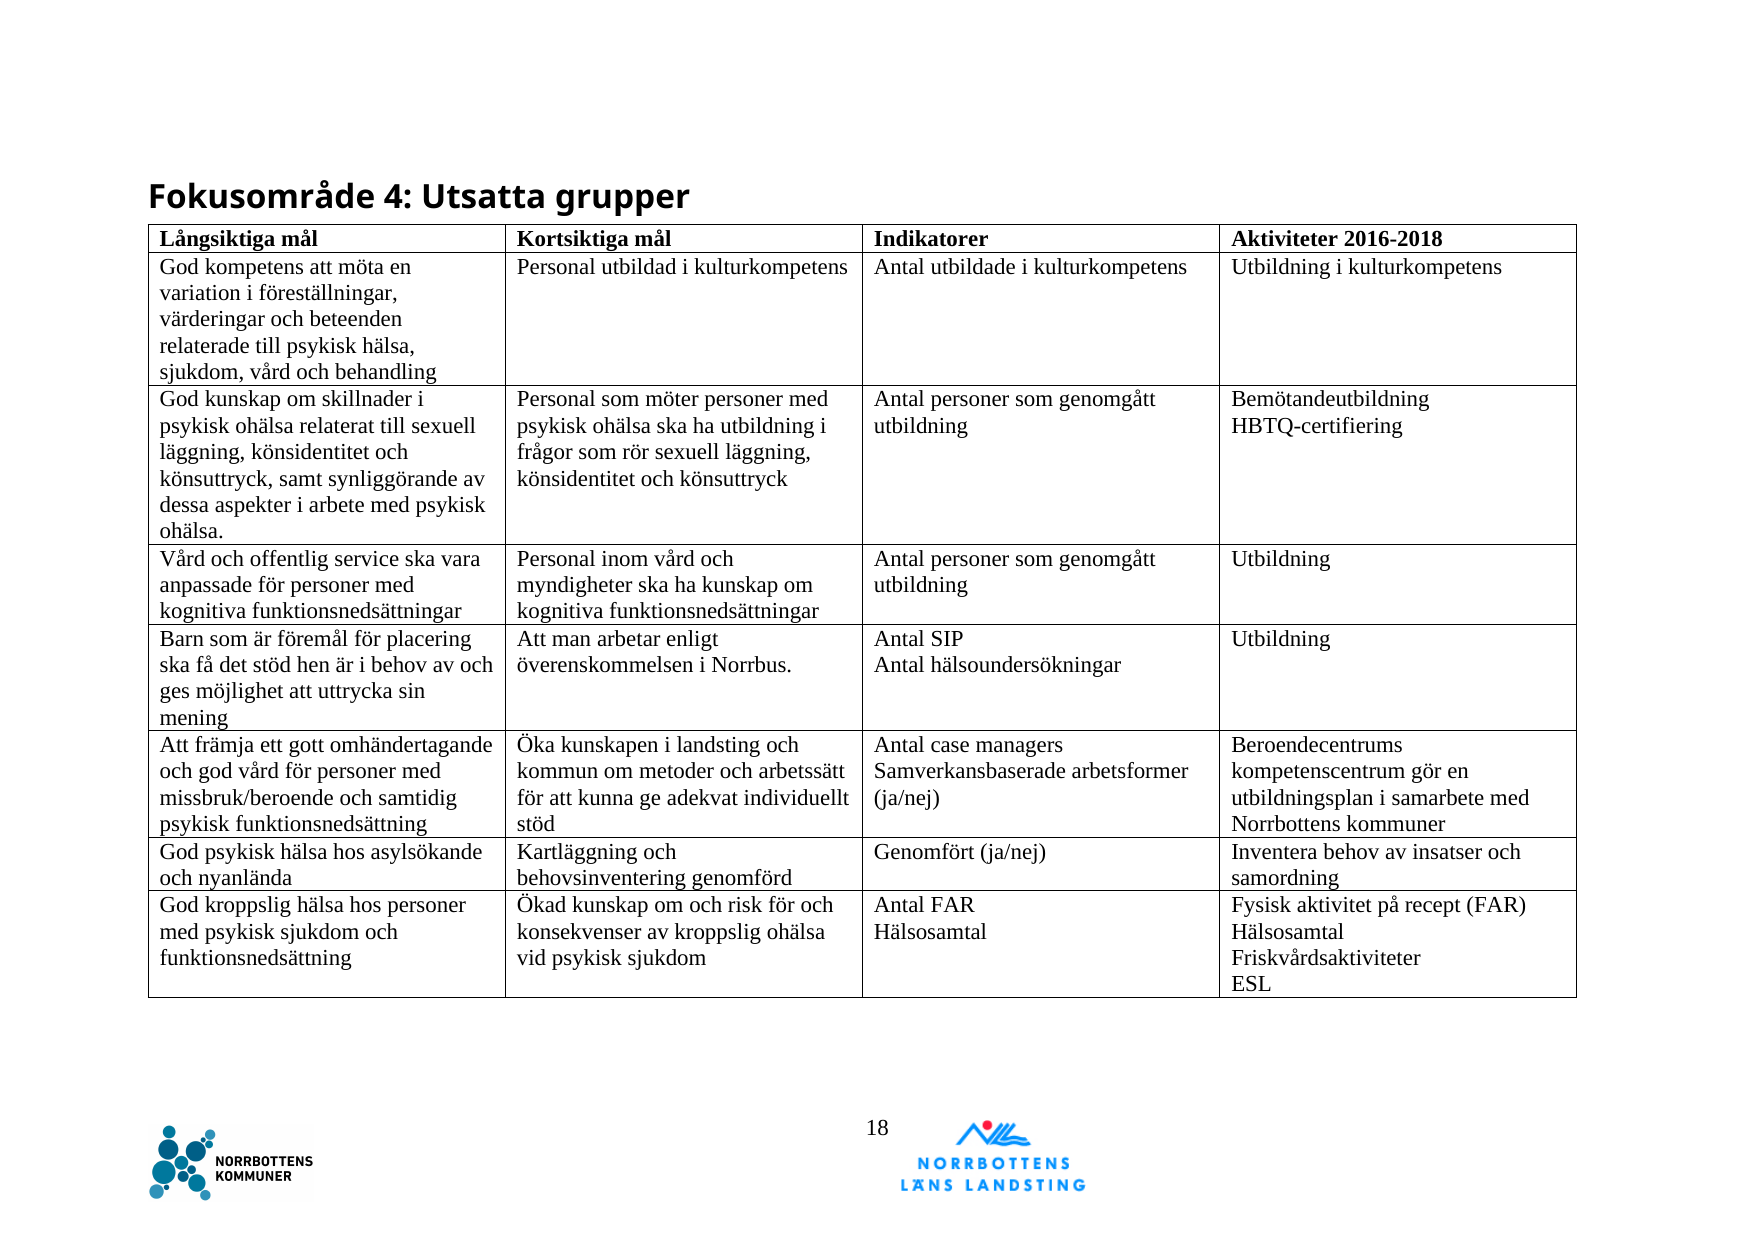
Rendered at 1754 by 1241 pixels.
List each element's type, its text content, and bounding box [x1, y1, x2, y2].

table_cell Ökad kunskap om och risk för och konsekvenser av kroppslig ohälsa vid psykisk sjukdom [506, 891, 862, 997]
table_cell Personal som möter personer med psykisk ohälsa ska ha utbildning i frågor som rör sexuell läggning, könsidentitet och könsuttryck [506, 386, 862, 544]
table_cell Genomfört (ja/nej) [863, 838, 1219, 890]
picture [148, 1124, 314, 1202]
table_cell Inventera behov av insatser och samordning [1220, 838, 1576, 890]
table_cell Personal inom vård och myndigheter ska ha kunskap om kognitiva funktionsnedsättningar [506, 545, 862, 624]
table_header Kortsiktiga mål [506, 225, 862, 252]
table_header Aktiviteter 2016-2018 [1220, 225, 1576, 252]
table_cell Utbildning i kulturkompetens [1220, 253, 1576, 384]
table_cell God psykisk hälsa hos asylsökande och nyanlända [149, 838, 505, 890]
table_cell Antal FAR Hälsosamtal [863, 891, 1219, 997]
table_cell Antal personer som genomgått utbildning [863, 545, 1219, 624]
table_header Indikatorer [863, 225, 1219, 252]
table_cell Att man arbetar enligt överenskommelsen i Norrbus. [506, 625, 862, 730]
table_cell Att främja ett gott omhändertagande och god vård för personer med missbruk/beroende och samtidig psykisk funktionsnedsättning [149, 731, 505, 837]
table_cell Öka kunskapen i landsting och kommun om metoder och arbetssätt för att kunna ge adekvat individuellt stöd [506, 731, 862, 837]
table_cell Utbildning [1220, 545, 1576, 624]
table_cell Utbildning [1220, 625, 1576, 730]
table_cell Barn som är föremål för placering ska få det stöd hen är i behov av och ges möjlighet att uttrycka sin mening [149, 625, 505, 730]
table_cell Beroendecentrums kompetenscentrum gör en utbildningsplan i samarbete med Norrbottens kommuner [1220, 731, 1576, 837]
table_cell God kunskap om skillnader i psykisk ohälsa relaterat till sexuell läggning, könsidentitet och könsuttryck, samt synliggörande av dessa aspekter i arbete med psykisk ohälsa. [149, 386, 505, 544]
table_cell God kroppslig hälsa hos personer med psykisk sjukdom och funktionsnedsättning [149, 891, 505, 997]
table_cell Personal utbildad i kulturkompetens [506, 253, 862, 384]
table_cell Kartläggning och behovsinventering genomförd [506, 838, 862, 890]
table_header Långsiktiga mål [149, 225, 505, 252]
table_cell Antal SIP Antal hälsoundersökningar [863, 625, 1219, 730]
table_cell Fysisk aktivitet på recept (FAR) Hälsosamtal Friskvårdsaktiviteter ESL [1220, 891, 1576, 997]
table_cell Antal case managers Samverkansbaserade arbetsformer (ja/nej) [863, 731, 1219, 837]
table_cell Antal personer som genomgått utbildning [863, 386, 1219, 544]
subtitle Fokusområde 4: Utsatta grupper [148, 173, 1606, 218]
table_cell Vård och offentlig service ska vara anpassade för personer med kognitiva funktionsnedsättningar [149, 545, 505, 624]
table_cell Antal utbildade i kulturkompetens [863, 253, 1219, 384]
table_cell Bemötandeutbildning HBTQ-certifiering [1220, 386, 1576, 544]
picture [901, 1120, 1086, 1192]
table_cell God kompetens att möta en variation i föreställningar, värderingar och beteenden relaterade till psykisk hälsa, sjukdom, vård och behandling [149, 253, 505, 384]
